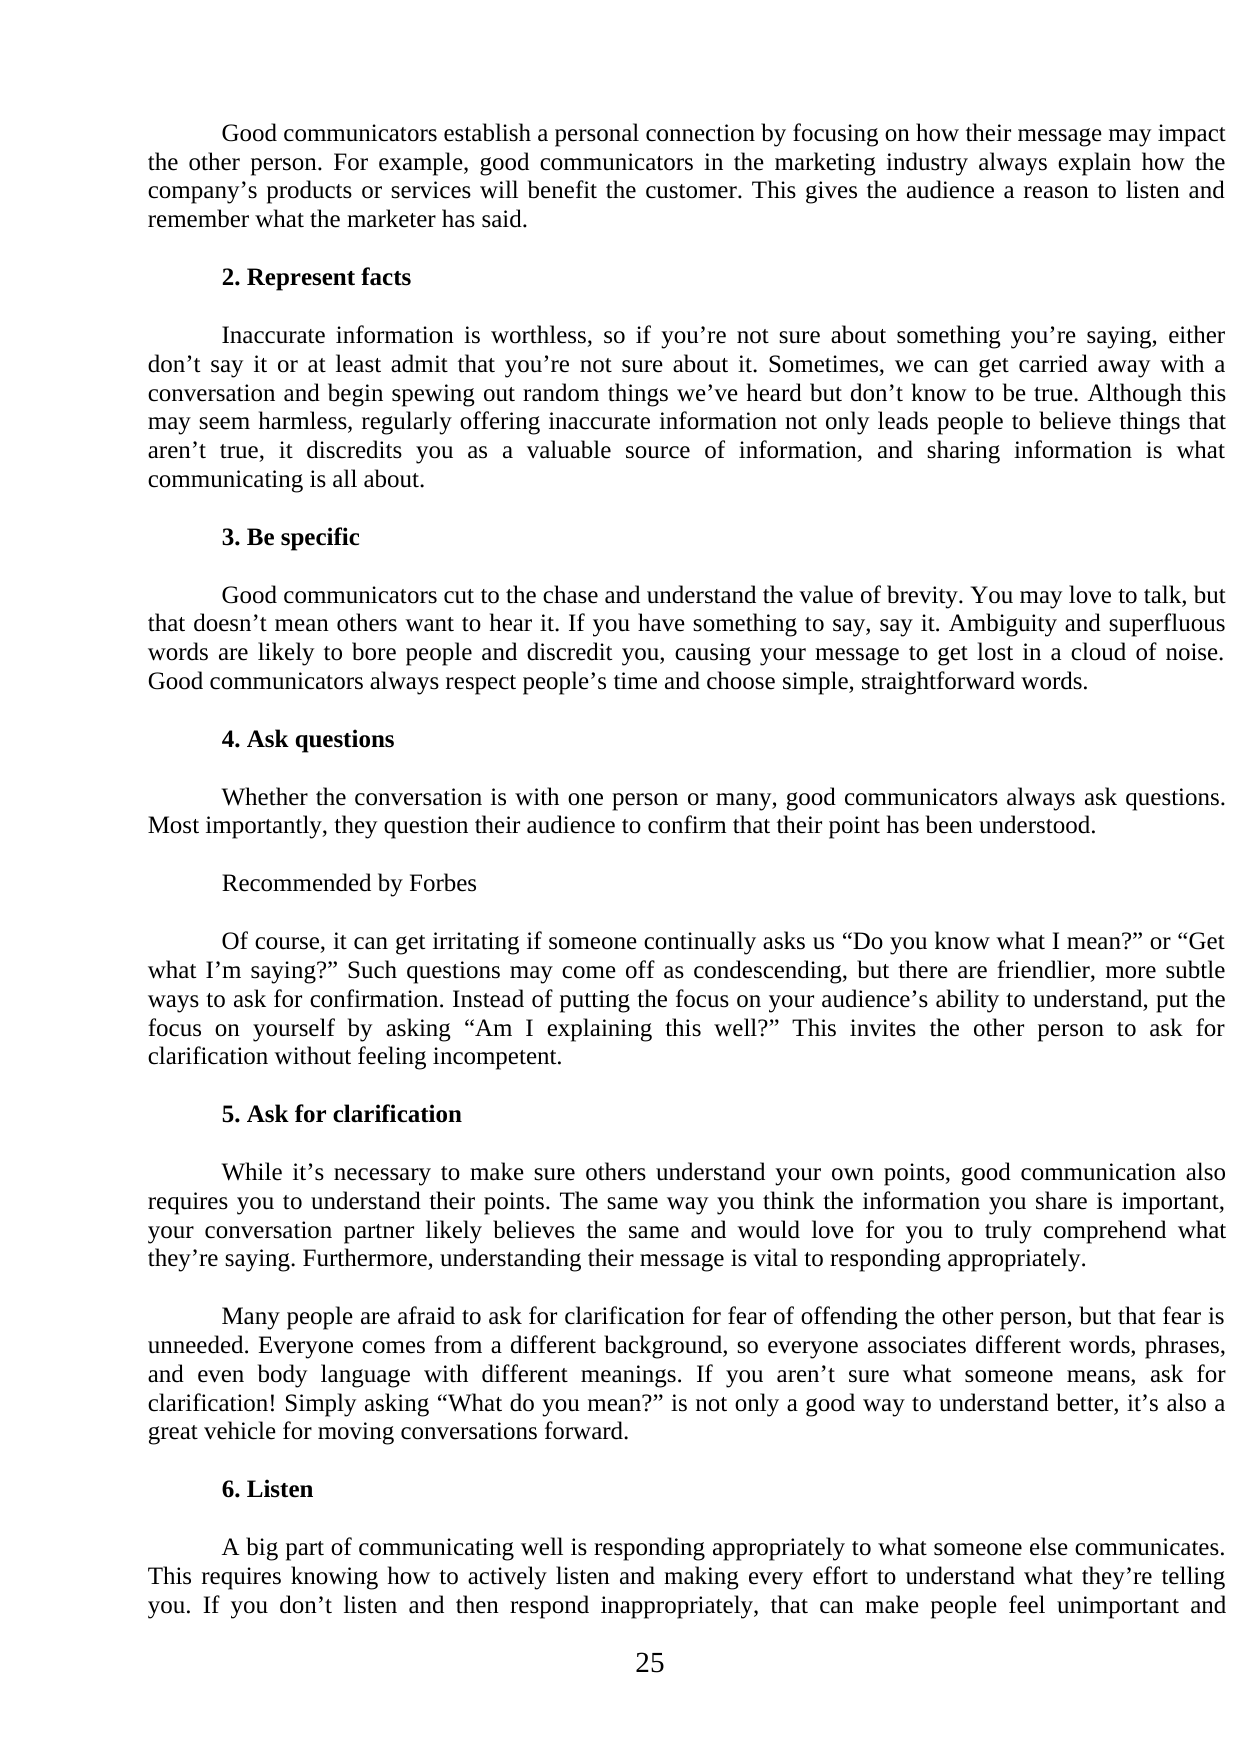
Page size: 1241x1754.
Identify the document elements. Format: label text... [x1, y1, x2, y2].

text 2. Represent facts [148, 262, 1227, 291]
text 6. Listen [148, 1474, 1227, 1503]
text Good communicators establish a personal connection by focusing on how their message may impact the other person. For example, good communicators in the marketing industry always explain how the company’s products or services will benefit the customer. This gives the audience a reason to listen and remember what the marketer has said. [148, 118, 1227, 233]
text Inaccurate information is worthless, so if you’re not sure about something you’re saying, either don’t say it or at least admit that you’re not sure about it. Sometimes, we can get carried away with a conversation and begin spewing out random things we’ve heard but don’t know to be true. Although this may seem harmless, regularly offering inaccurate information not only leads people to believe things that aren’t true, it discredits you as a valuable source of information, and sharing information is what communicating is all about. [148, 320, 1227, 493]
text Whether the conversation is with one person or many, good communicators always ask questions. Most importantly, they question their audience to confirm that their point has been understood. [148, 782, 1227, 839]
text Many people are afraid to ask for clarification for fear of offending the other person, but that fear is unneeded. Everyone comes from a different background, so everyone associates different words, phrases, and even body language with different meanings. If you aren’t sure what someone means, ask for clarification! Simply asking “What do you mean?” is not only a good way to understand better, it’s also a great vehicle for moving conversations forward. [148, 1301, 1227, 1445]
text Of course, it can get irritating if someone continually asks us “Do you know what I mean?” or “Get what I’m saying?” Such questions may come off as condescending, but there are friendlier, more subtle ways to ask for confirmation. Instead of putting the focus on your audience’s ability to understand, put the focus on yourself by asking “Am I explaining this well?” This invites the other person to ask for clarification without feeling incompetent. [148, 926, 1227, 1070]
text 5. Ask for clarification [148, 1099, 1227, 1128]
text While it’s necessary to make sure others understand your own points, good communication also requires you to understand their points. The same way you think the information you share is important, your conversation partner likely believes the same and would love for you to truly comprehend what they’re saying. Furthermore, understanding their message is vital to responding appropriately. [148, 1157, 1227, 1272]
text Good communicators cut to the chase and understand the value of brevity. You may love to talk, but that doesn’t mean others want to hear it. If you have something to say, say it. Ambiguity and superfluous words are likely to bore people and discredit you, causing your message to get lost in a cloud of noise. Good communicators always respect people’s time and choose simple, straightforward words. [148, 580, 1227, 695]
text 4. Ask questions [148, 724, 1227, 753]
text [148, 1532, 1227, 1618]
text Recommended by Forbes [148, 868, 1227, 897]
text 3. Be specific [148, 522, 1227, 551]
